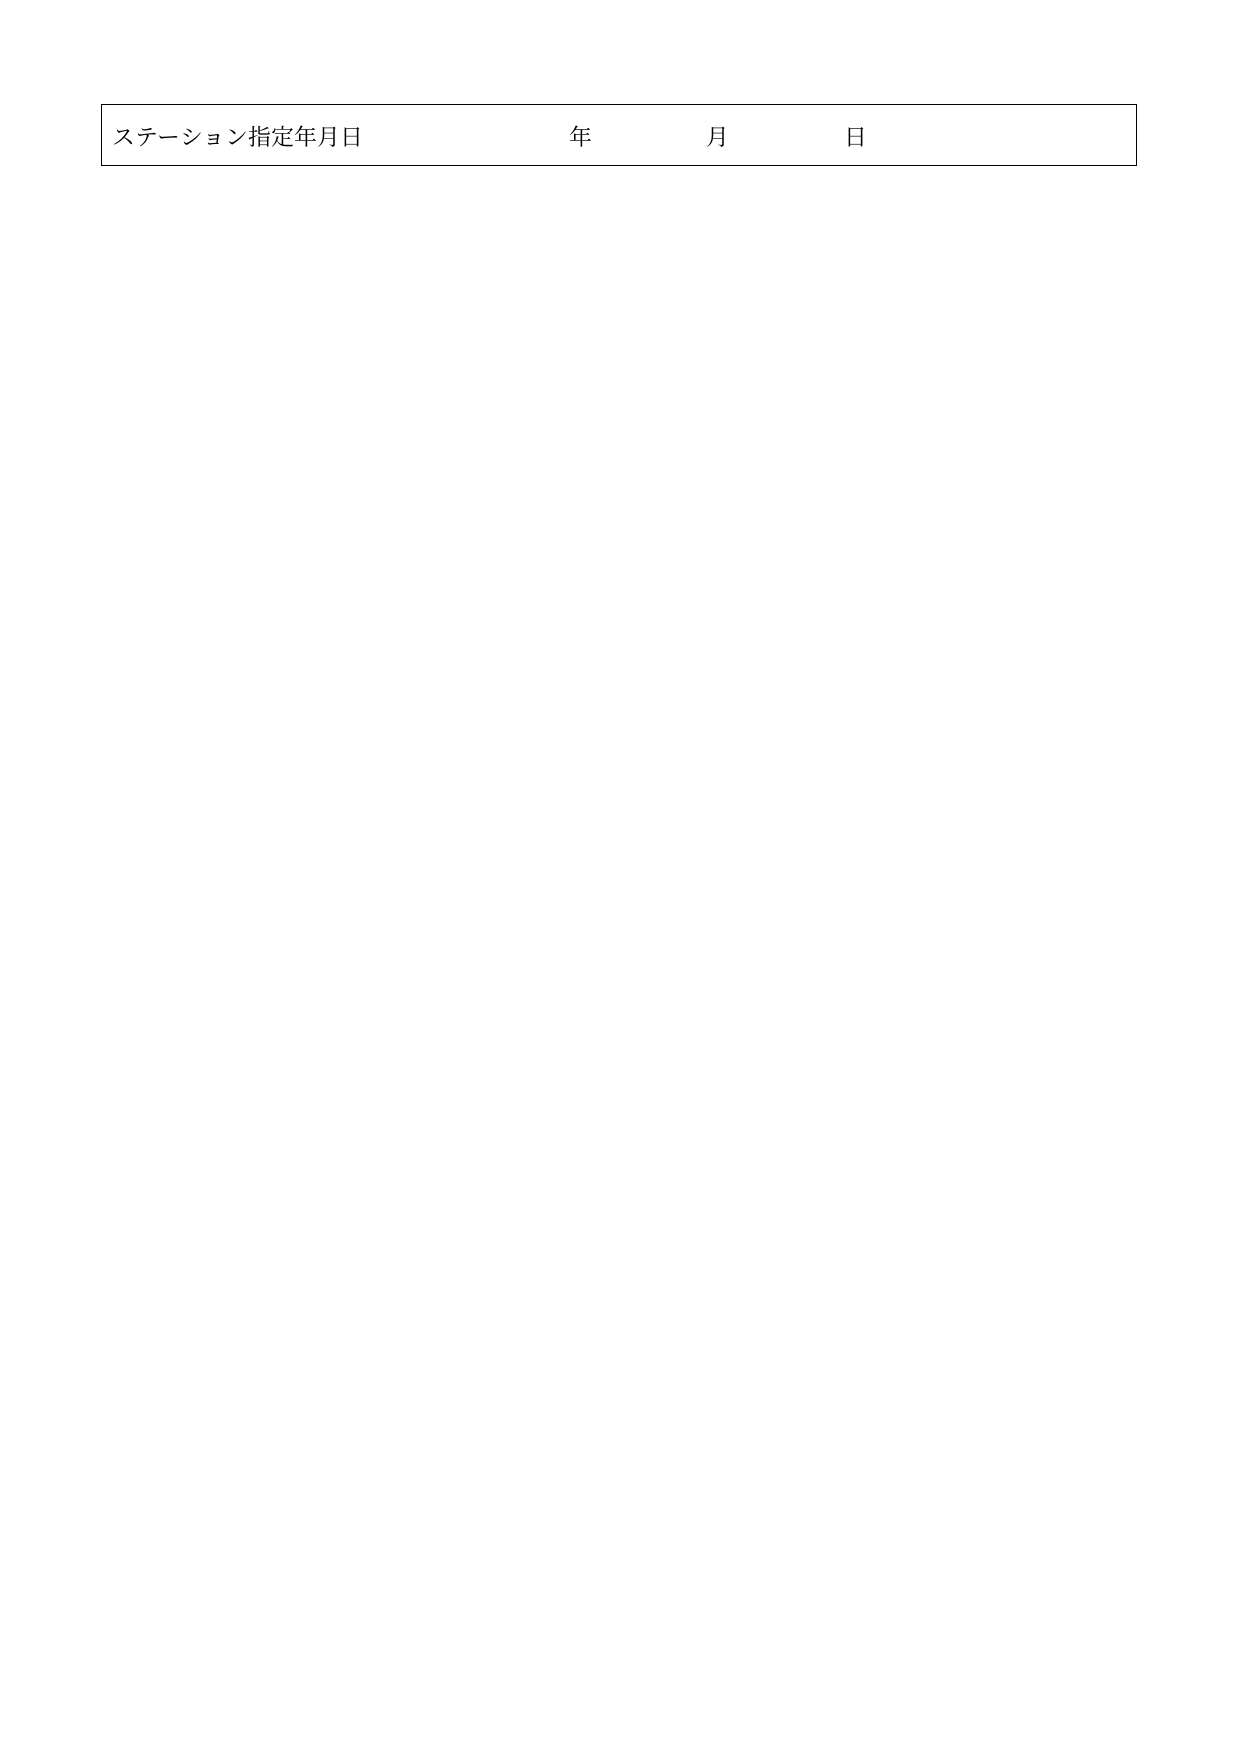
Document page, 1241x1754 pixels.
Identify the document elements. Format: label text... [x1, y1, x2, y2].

table_cell ステーション指定年月日 年 月 日 [102, 105, 1136, 165]
